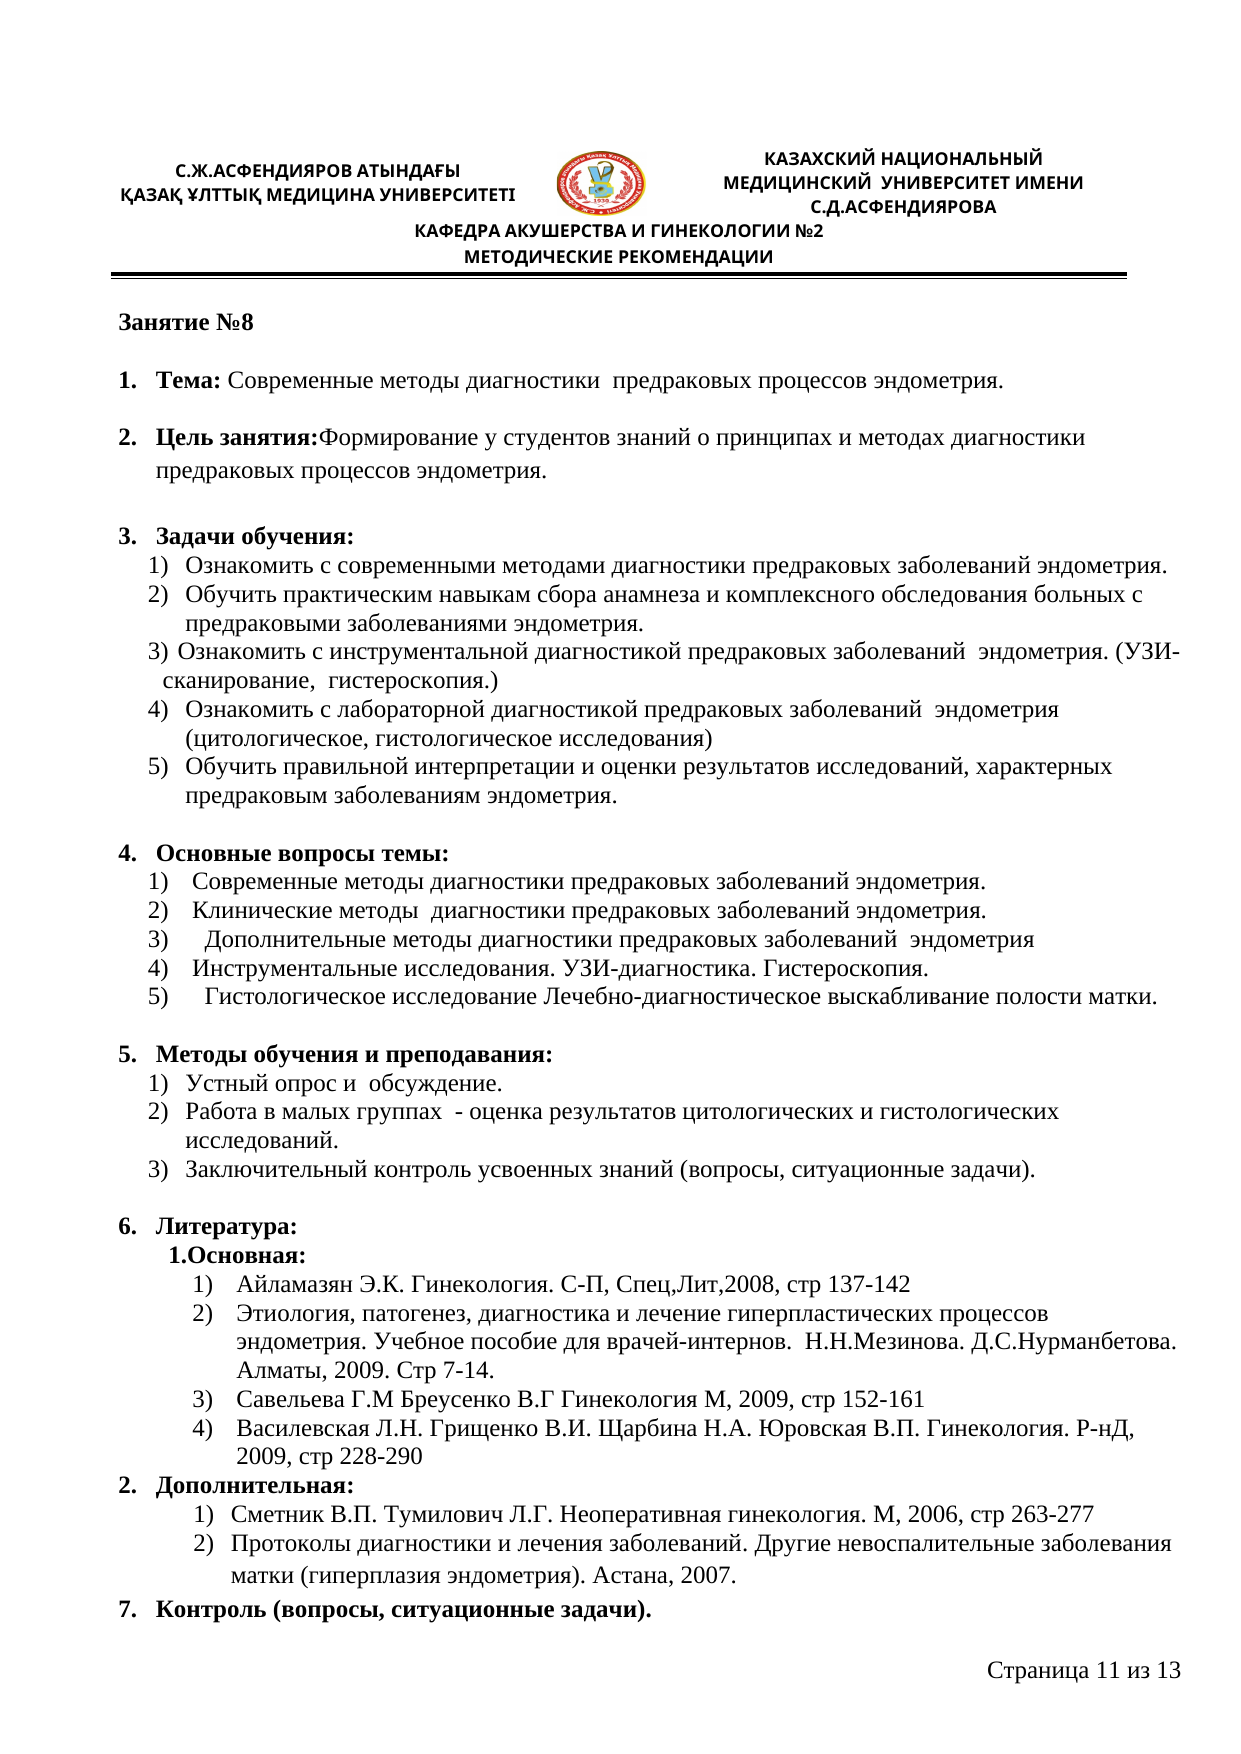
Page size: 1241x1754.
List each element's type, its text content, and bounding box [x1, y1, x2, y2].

list Савельева Г.М Бреусенко В.Г Гинекология М, 2009, стр 152-161 [192, 1384, 1181, 1413]
list Обучить практическим навыкам сбора анамнеза и комплексного обследования больных с предраковыми заболеваниями эндометрия. [148, 579, 1181, 636]
list Этиология, патогенез, диагностика и лечение гиперпластических процессов эндометрия. Учебное пособие для врачей-интернов. Н.Н.Мезинова. Д.С.Нурманбетова. Алматы, 2009. Стр 7-14. [192, 1298, 1181, 1384]
list Задачи обучения: [118, 521, 1181, 550]
list Дополнительная: [118, 1470, 1181, 1499]
list Сметник В.П. Тумилович Л.Г. Неоперативная гинекология. М, 2006, стр 263-277 [193, 1499, 1181, 1528]
list Айламазян Э.К. Гинекология. С-П, Спец,Лит,2008, стр 137-142 [192, 1269, 1181, 1298]
text 1.Основная: [118, 1240, 1181, 1269]
list Василевская Л.Н. Грищенко В.И. Щарбина Н.А. Юровская В.П. Гинекология. Р-нД, 2009, стр 228-290 [192, 1413, 1181, 1470]
list Цель занятия:Формирование у студентов знаний о принципах и методах диагностики предраковых процессов эндометрия. [118, 422, 1181, 484]
list Ознакомить с современными методами диагностики предраковых заболеваний эндометрия. [148, 550, 1181, 579]
list Инструментальные исследования. УЗИ-диагностика. Гистероскопия. [148, 953, 1181, 981]
picture [556, 151, 648, 216]
list Дополнительные методы диагностики предраковых заболеваний эндометрия [148, 924, 1181, 953]
list Литература: [118, 1211, 1181, 1240]
list Контроль (вопросы, ситуационные задачи). [118, 1594, 1181, 1622]
list Методы обучения и преподавания: [118, 1039, 1181, 1068]
list Устный опрос и обсуждение. [148, 1068, 1181, 1096]
list Заключительный контроль усвоенных знаний (вопросы, ситуационные задачи). [148, 1154, 1181, 1183]
list Обучить правильной интерпретации и оценки результатов исследований, характерных предраковым заболеваниям эндометрия. [148, 751, 1181, 809]
text Занятие №8 [118, 307, 1181, 336]
list Основные вопросы темы: [118, 838, 1181, 866]
list Тема: Современные методы диагностики предраковых процессов эндометрия. [118, 365, 1181, 393]
list Протоколы диагностики и лечения заболеваний. Другие невоспалительные заболевания матки (гиперплазия эндометрия). Астана, 2007. [193, 1528, 1181, 1589]
list Гистологическое исследование Лечебно-диагностическое выскабливание полости матки. [148, 981, 1181, 1010]
list Работа в малых группах - оценка результатов цитологических и гистологических исследований. [148, 1096, 1181, 1154]
list Клинические методы диагностики предраковых заболеваний эндометрия. [148, 895, 1181, 924]
list Современные методы диагностики предраковых заболеваний эндометрия. [148, 866, 1181, 895]
list Ознакомить с инструментальной диагностикой предраковых заболеваний эндометрия. (УЗИ- сканирование, гистероскопия.) [148, 636, 1181, 694]
list Ознакомить с лабораторной диагностикой предраковых заболеваний эндометрия (цитологическое, гистологическое исследования) [148, 694, 1181, 751]
